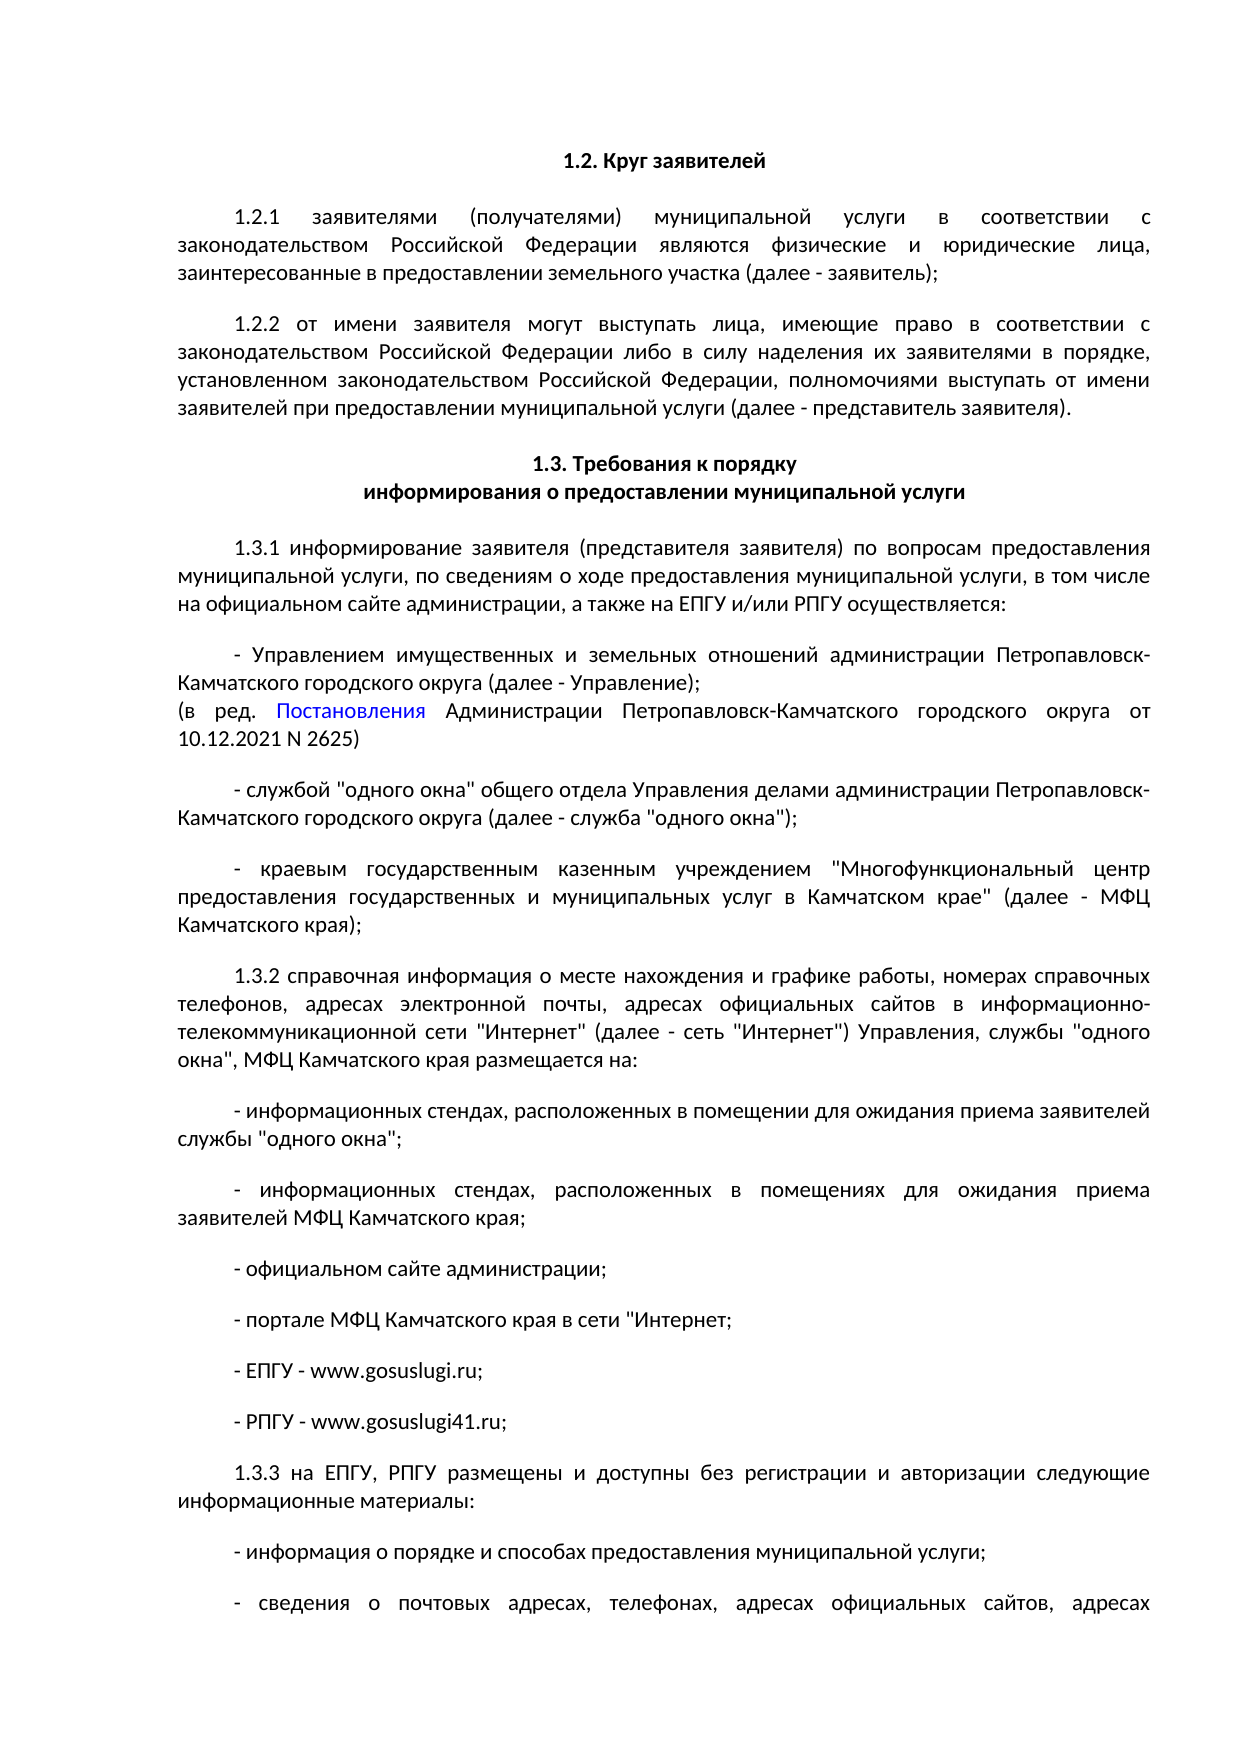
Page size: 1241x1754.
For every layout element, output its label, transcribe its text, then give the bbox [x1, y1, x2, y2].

text - краевым государственным казенным учреждением "Многофункциональный центр предоставления государственных и муниципальных услуг в Камчатском крае" (далее - МФЦ Камчатского края); [177, 854, 1152, 938]
title 1.2. Круг заявителей [177, 146, 1152, 174]
text - службой "одного окна" общего отдела Управления делами администрации Петропавловск-Камчатского городского округа (далее - служба "одного окна"); [177, 775, 1152, 831]
text - портале МФЦ Камчатского края в сети "Интернет; [177, 1305, 1152, 1333]
text 1.3.2 справочная информация о месте нахождения и графике работы, номерах справочных телефонов, адресах электронной почты, адресах официальных сайтов в информационно-телекоммуникационной сети "Интернет" (далее - сеть "Интернет") Управления, службы "одного окна", МФЦ Камчатского края размещается на: [177, 961, 1152, 1073]
text - информация о порядке и способах предоставления муниципальной услуги; [177, 1537, 1152, 1565]
text 1.3.1 информирование заявителя (представителя заявителя) по вопросам предоставления муниципальной услуги, по сведениям о ходе предоставления муниципальной услуги, в том числе на официальном сайте администрации, а также на ЕПГУ и/или РПГУ осуществляется: [177, 533, 1152, 617]
title 1.3. Требования к порядку [177, 449, 1152, 477]
text 1.2.2 от имени заявителя могут выступать лица, имеющие право в соответствии с законодательством Российской Федерации либо в силу наделения их заявителями в порядке, установленном законодательством Российской Федерации, полномочиями выступать от имени заявителей при предоставлении муниципальной услуги (далее - представитель заявителя). [177, 309, 1152, 421]
text (в ред. Постановления Администрации Петропавловск-Камчатского городского округа от 10.12.2021 N 2625) [177, 696, 1152, 752]
text - РПГУ - www.gosuslugi41.ru; [177, 1407, 1152, 1435]
text - информационных стендах, расположенных в помещении для ожидания приема заявителей службы "одного окна"; [177, 1096, 1152, 1152]
text - официальном сайте администрации; [177, 1254, 1152, 1282]
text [177, 1588, 1152, 1616]
text - ЕПГУ - www.gosuslugi.ru; [177, 1356, 1152, 1384]
title информирования о предоставлении муниципальной услуги [177, 477, 1152, 505]
text 1.3.3 на ЕПГУ, РПГУ размещены и доступны без регистрации и авторизации следующие информационные материалы: [177, 1458, 1152, 1514]
text - Управлением имущественных и земельных отношений администрации Петропавловск-Камчатского городского округа (далее - Управление); [177, 640, 1152, 696]
text - информационных стендах, расположенных в помещениях для ожидания приема заявителей МФЦ Камчатского края; [177, 1175, 1152, 1231]
text 1.2.1 заявителями (получателями) муниципальной услуги в соответствии с законодательством Российской Федерации являются физические и юридические лица, заинтересованные в предоставлении земельного участка (далее - заявитель); [177, 202, 1152, 286]
